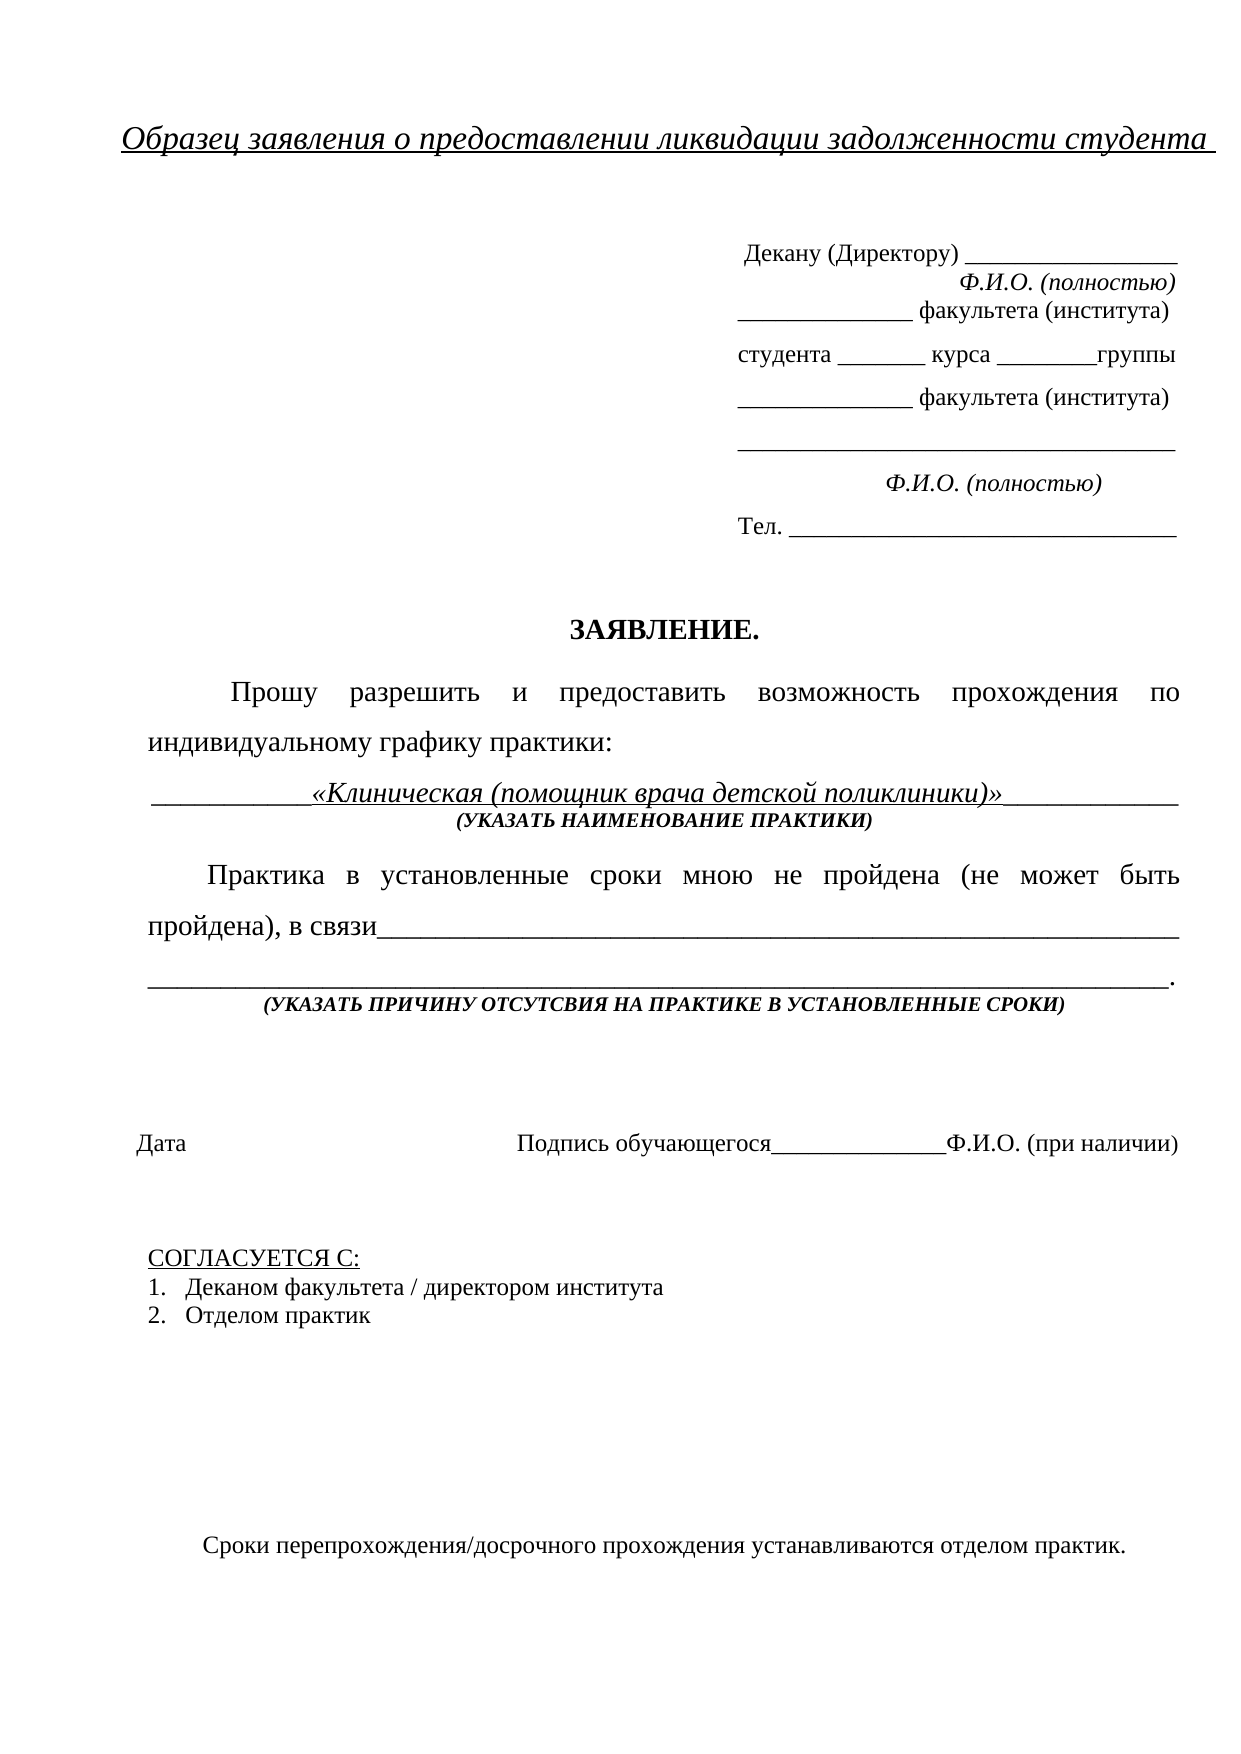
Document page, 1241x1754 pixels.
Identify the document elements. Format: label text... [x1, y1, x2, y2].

text ___________________________________ [148, 425, 1181, 454]
text (УКАЗАТЬ ПРИЧИНУ ОТСУТСВИЯ НА ПРАКТИКЕ В УСТАНОВЛЕННЫЕ СРОКИ) [148, 991, 1181, 1016]
text Ф.И.О. (полностью) [148, 468, 1181, 497]
text Тел. _______________________________ [148, 511, 1181, 540]
text Образец заявления о предоставлении ликвидации задолженности студента [118, 118, 1211, 156]
text ______________ факультета (института) [148, 382, 1181, 411]
text ЗАЯВЛЕНИЕ. [148, 612, 1181, 645]
text ______________ факультета (института) [148, 296, 1181, 324]
text Практика в установленные сроки мною не пройдена (не может быть пройдена), в связи_______________________________________________________ [148, 857, 1181, 941]
text ______________________________________________________________________. [148, 958, 1181, 991]
text Прошу разрешить и предоставить возможность прохождения по индивидуальному графику практики: [148, 674, 1181, 758]
list Отделом практик [148, 1301, 1181, 1329]
list Деканом факультета / директором института [148, 1272, 1181, 1301]
text Дата Подпись обучающегося______________Ф.И.О. (при наличии) [133, 1128, 1181, 1157]
text (УКАЗАТЬ НАИМЕНОВАНИЕ ПРАКТИКИ) [148, 808, 1181, 832]
text ___________«Клиническая (помощник врача детской поликлиники)»____________ [148, 775, 1181, 808]
text Сроки перепрохождения/досрочного прохождения устанавливаются отделом практик. [148, 1531, 1181, 1559]
text Декану (Директору) _________________ Ф.И.О. (полностью) [148, 238, 1181, 296]
text СОГЛАСУЕТСЯ С: [148, 1243, 1181, 1272]
text студента _______ курса ________группы [148, 339, 1181, 367]
